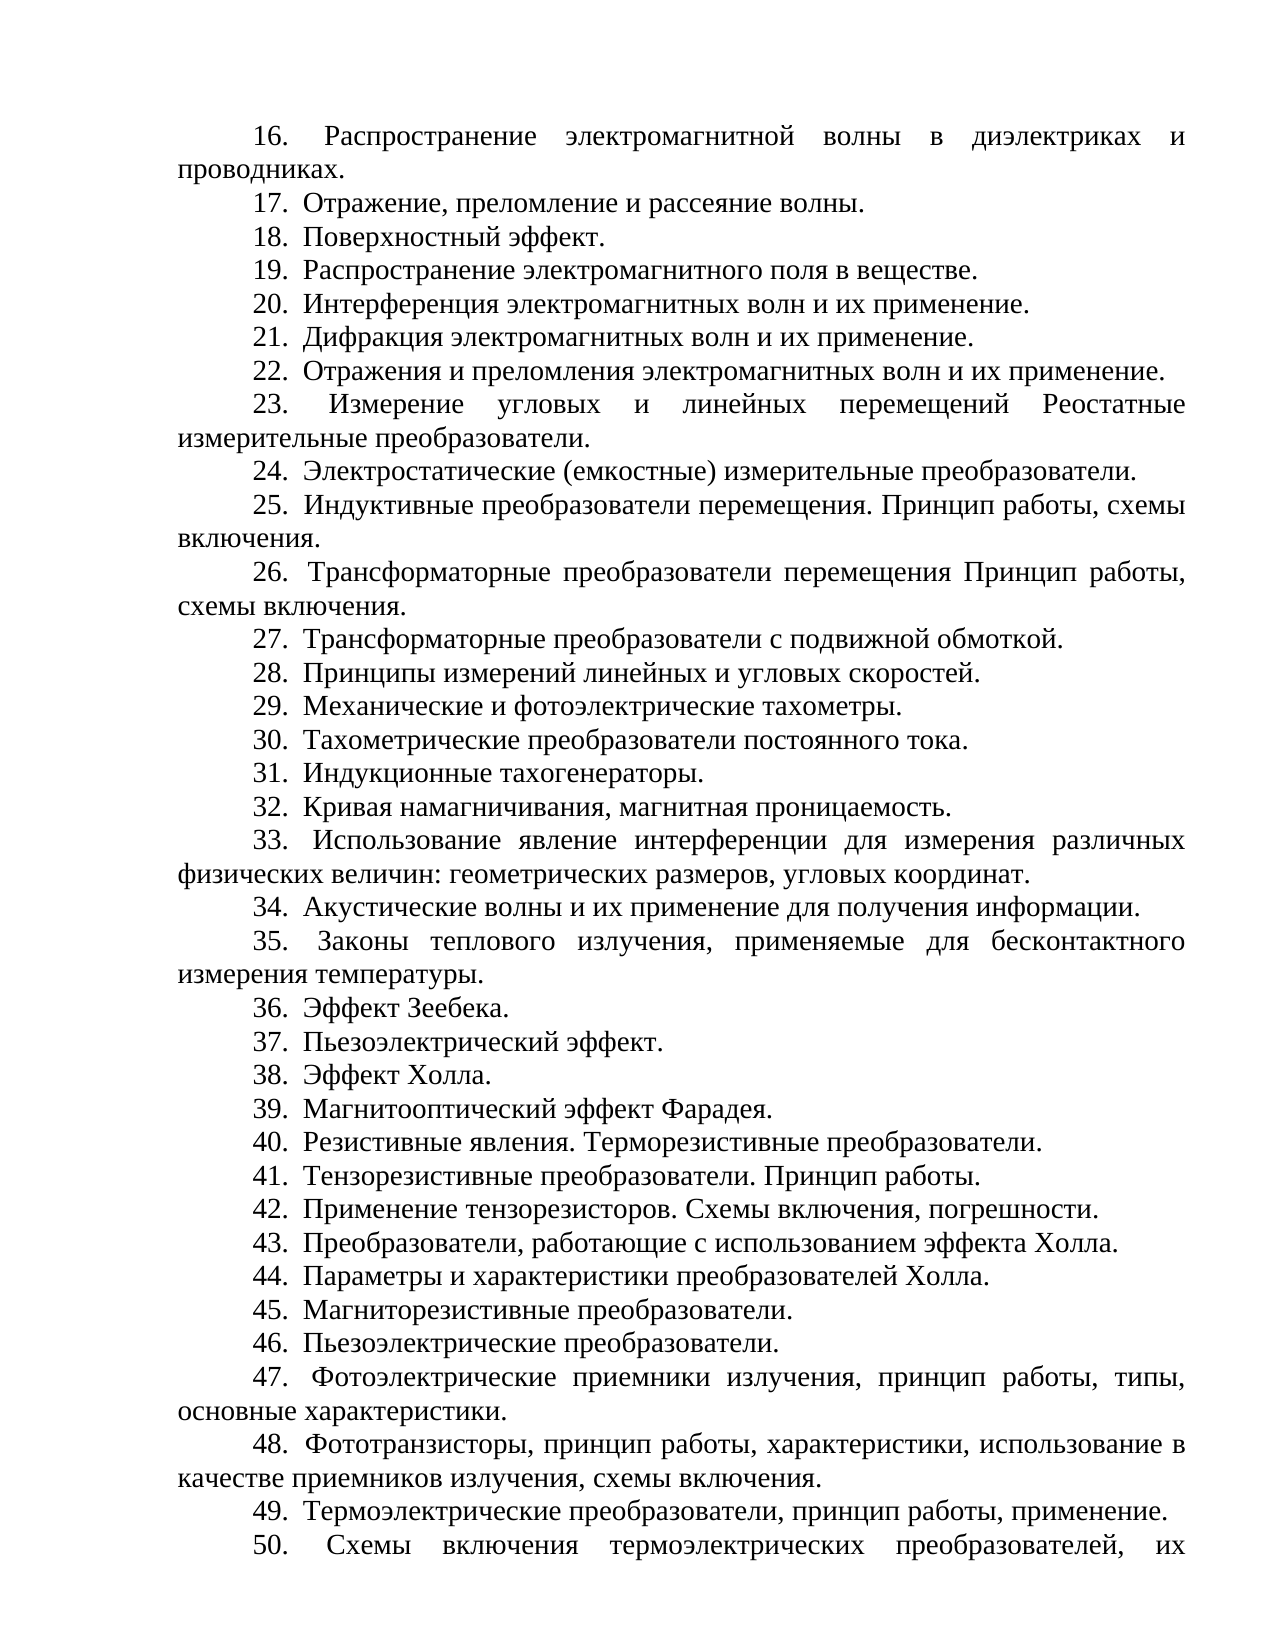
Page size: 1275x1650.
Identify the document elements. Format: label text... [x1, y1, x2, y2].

list Магниторезистивные преобразователи. [177, 1292, 1186, 1326]
list Пьезоэлектрический эффект. [177, 1024, 1186, 1057]
list Трансформаторные преобразователи с подвижной обмоткой. [177, 621, 1186, 655]
list Измерение угловых и линейных перемещений Реостатные измерительные преобразователи. [177, 386, 1186, 453]
list Резистивные явления. Терморезистивные преобразователи. [177, 1124, 1186, 1158]
list Механические и фотоэлектрические тахометры. [177, 688, 1186, 722]
list Отражения и преломления электромагнитных волн и их применение. [177, 353, 1186, 386]
list Акустические волны и их применение для получения информации. [177, 889, 1186, 923]
list Законы теплового излучения, применяемые для бесконтактного измерения температуры. [177, 923, 1186, 990]
list Тензорезистивные преобразователи. Принцип работы. [177, 1158, 1186, 1191]
list Эффект Зеебека. [177, 990, 1186, 1024]
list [177, 1527, 1186, 1560]
list Кривая намагничивания, магнитная проницаемость. [177, 789, 1186, 822]
list Фототранзисторы, принцип работы, характеристики, использование в качестве приемников излучения, схемы включения. [177, 1426, 1186, 1493]
list Параметры и характеристики преобразователей Холла. [177, 1258, 1186, 1292]
list Индукционные тахогенераторы. [177, 755, 1186, 789]
list Магнитооптический эффект Фарадея. [177, 1091, 1186, 1124]
list Поверхностный эффект. [177, 219, 1186, 252]
list Интерференция электромагнитных волн и их применение. [177, 286, 1186, 319]
list Индуктивные преобразователи перемещения. Принцип работы, схемы включения. [177, 487, 1186, 554]
list Фотоэлектрические приемники излучения, принцип работы, типы, основные характеристики. [177, 1359, 1186, 1426]
list Пьезоэлектрические преобразователи. [177, 1326, 1186, 1359]
list Распространение электромагнитной волны в диэлектриках и проводниках. [177, 118, 1186, 185]
list Электростатические (емкостные) измерительные преобразователи. [177, 453, 1186, 487]
list Преобразователи, работающие с использованием эффекта Холла. [177, 1225, 1186, 1258]
list Принципы измерений линейных и угловых скоростей. [177, 655, 1186, 688]
list Распространение электромагнитного поля в веществе. [177, 252, 1186, 286]
list Дифракция электромагнитных волн и их применение. [177, 319, 1186, 353]
list Тахометрические преобразователи постоянного тока. [177, 722, 1186, 755]
list Применение тензорезисторов. Схемы включения, погрешности. [177, 1191, 1186, 1225]
list Отражение, преломление и рассеяние волны. [177, 185, 1186, 219]
list Эффект Холла. [177, 1057, 1186, 1091]
list Трансформаторные преобразователи перемещения Принцип работы, схемы включения. [177, 554, 1186, 621]
list Использование явление интерференции для измерения различных физических величин: геометрических размеров, угловых координат. [177, 822, 1186, 889]
list Термоэлектрические преобразователи, принцип работы, применение. [177, 1493, 1186, 1527]
